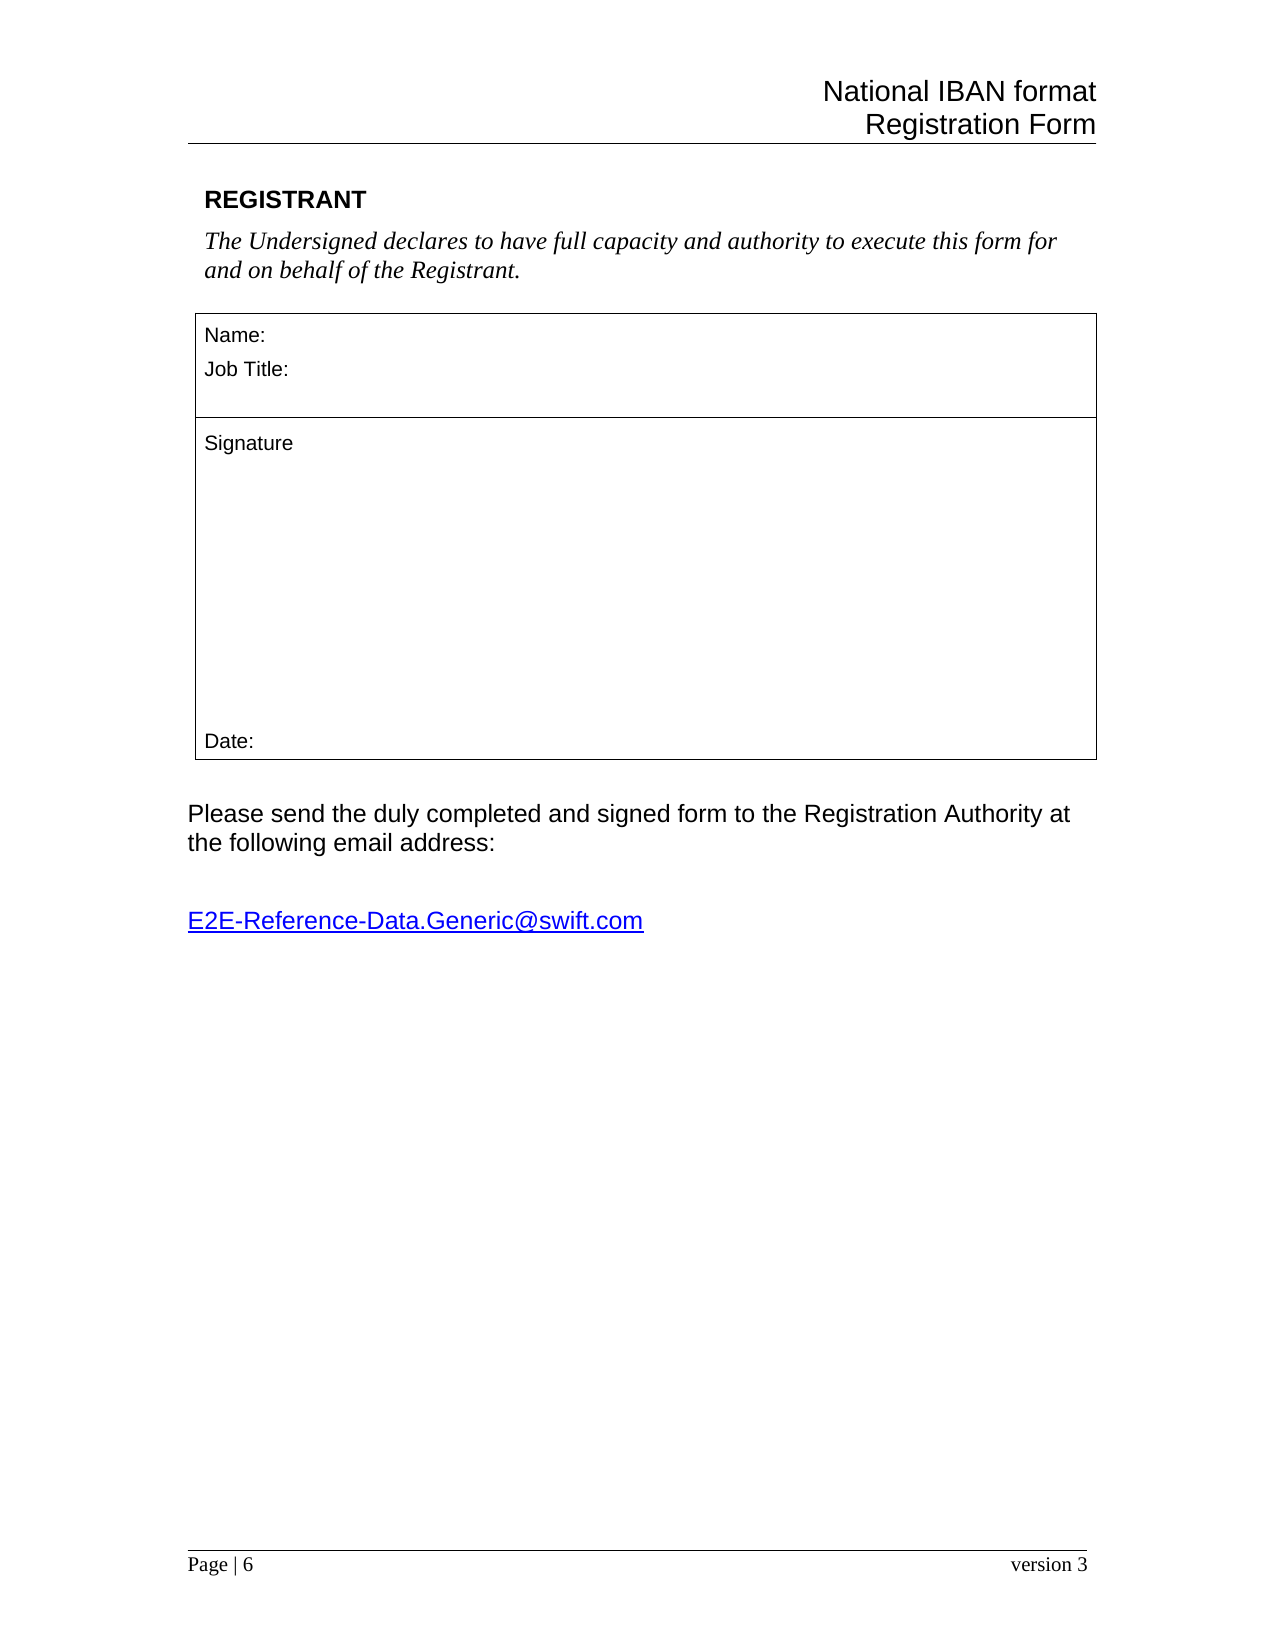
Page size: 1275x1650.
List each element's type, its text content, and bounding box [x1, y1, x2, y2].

table_header REGISTRANT [196, 173, 1097, 226]
text Please send the duly completed and signed form to the Registration Authority at the following email address: [187, 799, 1087, 857]
table_cell Name: Job Title: [196, 314, 1096, 417]
text E2E-Reference-Data.Generic@swift.com [187, 906, 1087, 935]
table_cell Signature Date: [196, 418, 1096, 759]
table_cell The Undersigned declares to have full capacity and authority to execute this form for and on behalf of the Registrant. [196, 226, 1097, 312]
